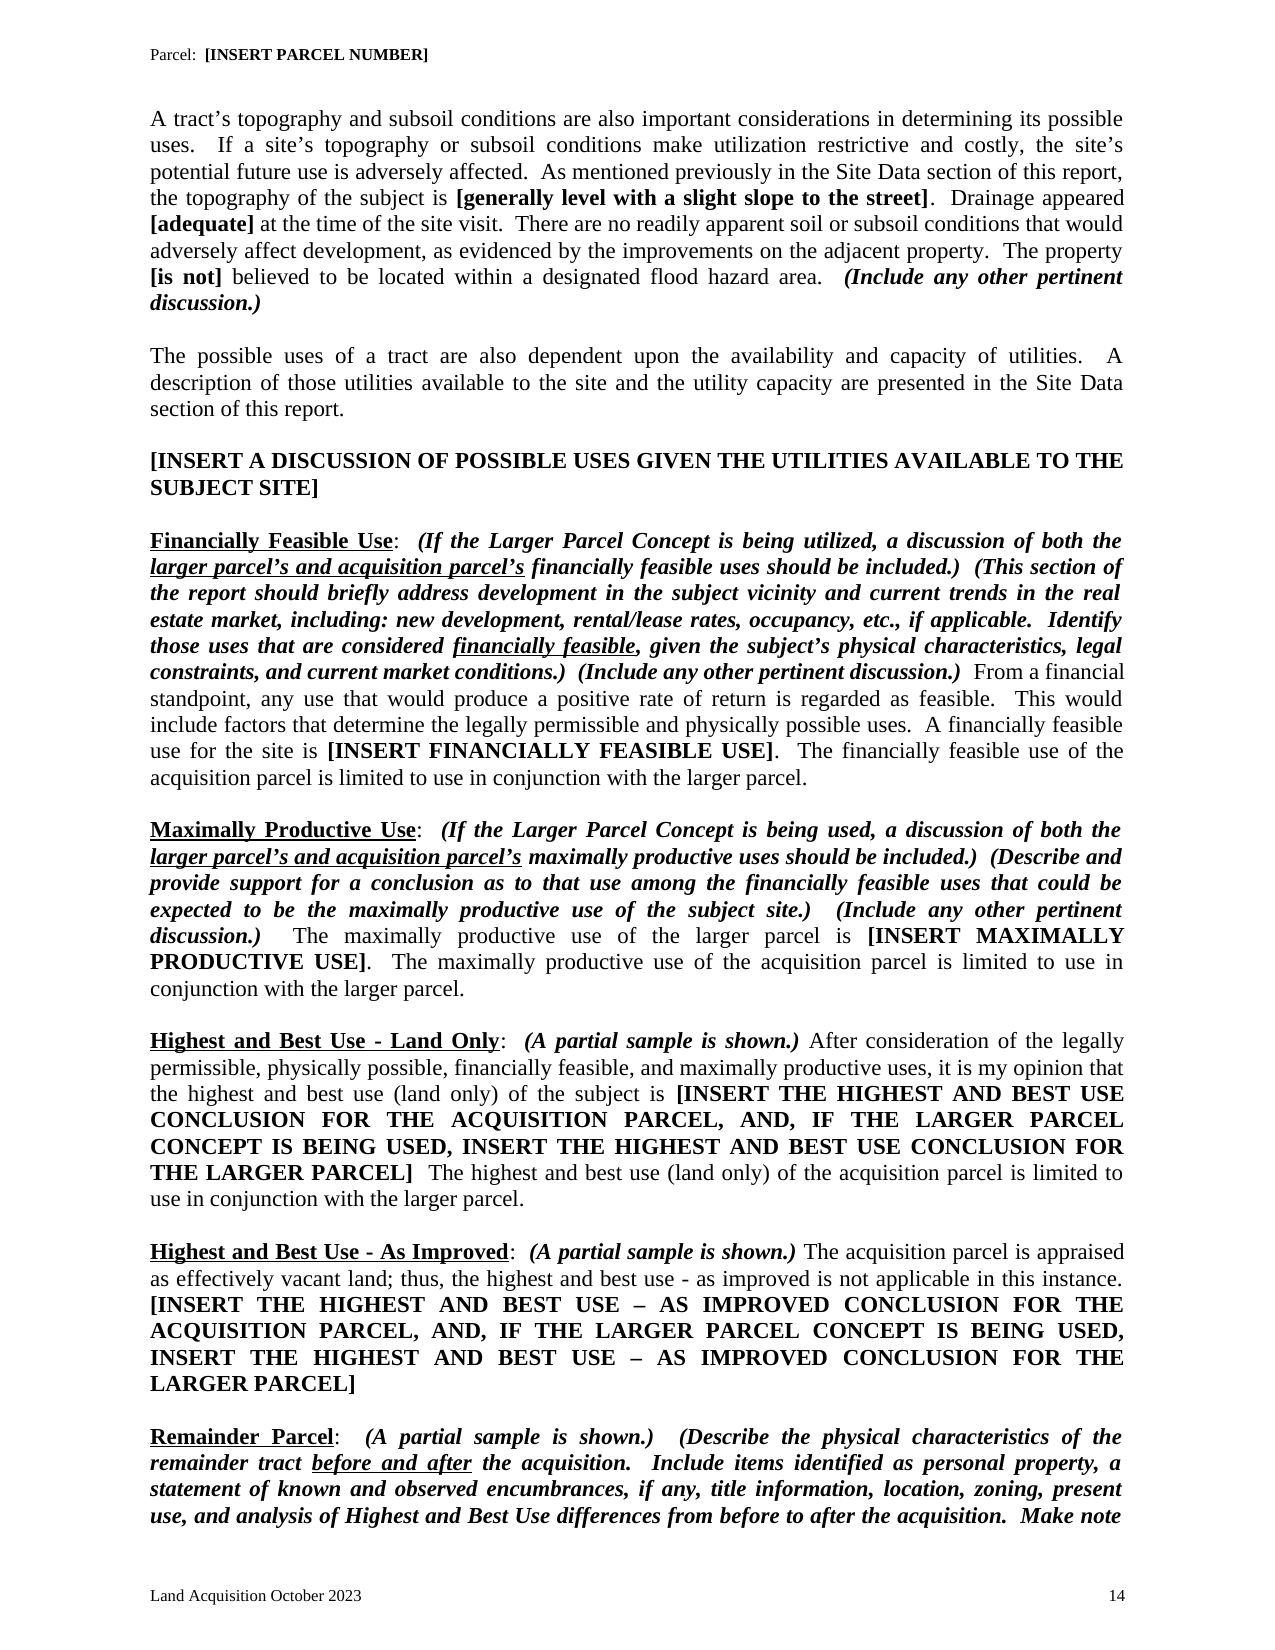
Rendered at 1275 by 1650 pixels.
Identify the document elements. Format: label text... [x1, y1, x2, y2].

text [INSERT A DISCUSSION OF POSSIBLE USES GIVEN THE UTILITIES AVAILABLE TO THE SUBJECT SITE] [150, 448, 1125, 500]
text Maximally Productive Use: (If the Larger Parcel Concept is being used, a discussion of both the larger parcel’s and acquisition parcel’s maximally productive uses should be included.) (Describe and provide support for a conclusion as to that use among the financially feasible uses that could be expected to be the maximally productive use of the subject site.) (Include any other pertinent discussion.) The maximally productive use of the larger parcel is [INSERT MAXIMALLY PRODUCTIVE USE]. The maximally productive use of the acquisition parcel is limited to use in conjunction with the larger parcel. [150, 817, 1125, 1001]
text Highest and Best Use - As Improved: (A partial sample is shown.) The acquisition parcel is appraised as effectively vacant land; thus, the highest and best use - as improved is not applicable in this instance. [INSERT THE HIGHEST AND BEST USE – AS IMPROVED CONCLUSION FOR THE ACQUISITION PARCEL, AND, IF THE LARGER PARCEL CONCEPT IS BEING USED, INSERT THE HIGHEST AND BEST USE – AS IMPROVED CONCLUSION FOR THE LARGER PARCEL] [150, 1238, 1125, 1396]
text Financially Feasible Use: (If the Larger Parcel Concept is being utilized, a discussion of both the larger parcel’s and acquisition parcel’s financially feasible uses should be included.) (This section of the report should briefly address development in the subject vicinity and current trends in the real estate market, including: new development, rental/lease rates, occupancy, etc., if applicable. Identify those uses that are considered financially feasible, given the subject’s physical characteristics, legal constraints, and current market conditions.) (Include any other pertinent discussion.) From a financial standpoint, any use that would produce a positive rate of return is regarded as feasible. This would include factors that determine the legally permissible and physically possible uses. A financially feasible use for the site is [INSERT FINANCIALLY FEASIBLE USE]. The financially feasible use of the acquisition parcel is limited to use in conjunction with the larger parcel. [150, 527, 1125, 790]
text The possible uses of a tract are also dependent upon the availability and capacity of utilities. A description of those utilities available to the site and the utility capacity are presented in the Site Data section of this report. [150, 342, 1125, 421]
text Highest and Best Use - Land Only: (A partial sample is shown.) After consideration of the legally permissible, physically possible, financially feasible, and maximally productive uses, it is my opinion that the highest and best use (land only) of the subject is [INSERT THE HIGHEST AND BEST USE CONCLUSION FOR THE ACQUISITION PARCEL, AND, IF THE LARGER PARCEL CONCEPT IS BEING USED, INSERT THE HIGHEST AND BEST USE CONCLUSION FOR THE LARGER PARCEL] The highest and best use (land only) of the acquisition parcel is limited to use in conjunction with the larger parcel. [150, 1027, 1125, 1212]
text A tract’s topography and subsoil conditions are also important considerations in determining its possible uses. If a site’s topography or subsoil conditions make utilization restrictive and costly, the site’s potential future use is adversely affected. As mentioned previously in the Site Data section of this report, the topography of the subject is [generally level with a slight slope to the street]. Drainage appeared [adequate] at the time of the site visit. There are no readily apparent soil or subsoil conditions that would adversely affect development, as evidenced by the improvements on the adjacent property. The property [is not] believed to be located within a designated flood hazard area. (Include any other pertinent discussion.) [150, 105, 1125, 316]
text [150, 1423, 1125, 1528]
